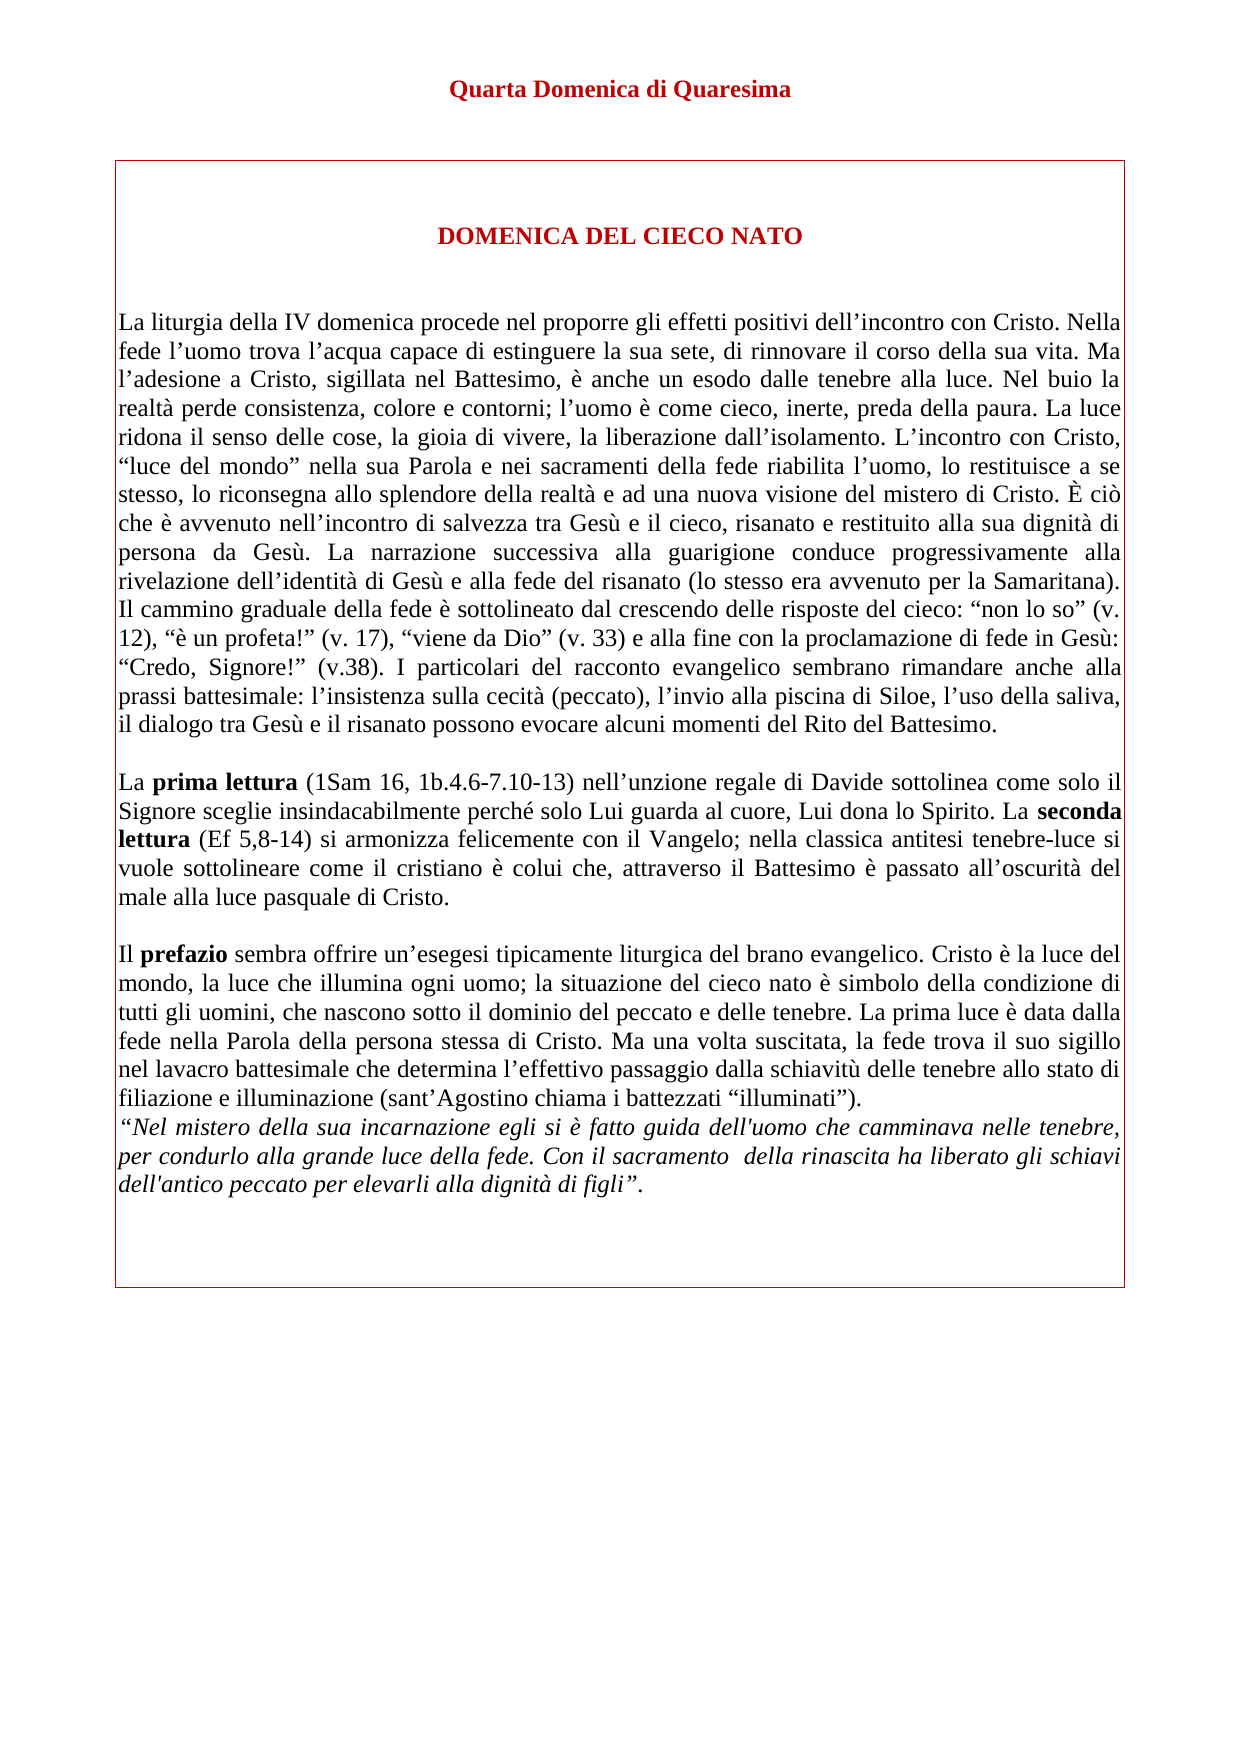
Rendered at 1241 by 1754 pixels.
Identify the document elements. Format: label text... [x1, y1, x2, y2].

text La liturgia della IV domenica procede nel proporre gli effetti positivi dell’incontro con Cristo. Nella fede l’uomo trova l’acqua capace di estinguere la sua sete, di rinnovare il corso della sua vita. Ma l’adesione a Cristo, sigillata nel Battesimo, è anche un esodo dalle tenebre alla luce. Nel buio la realtà perde consistenza, colore e contorni; l’uomo è come cieco, inerte, preda della paura. La luce ridona il senso delle cose, la gioia di vivere, la liberazione dall’isolamento. L’incontro con Cristo, “luce del mondo” nella sua Parola e nei sacramenti della fede riabilita l’uomo, lo restituisce a se stesso, lo riconsegna allo splendore della realtà e ad una nuova visione del mistero di Cristo. È ciò che è avvenuto nell’incontro di salvezza tra Gesù e il cieco, risanato e restituito alla sua dignità di persona da Gesù. La narrazione successiva alla guarigione conduce progressivamente alla rivelazione dell’identità di Gesù e alla fede del risanato (lo stesso era avvenuto per la Samaritana). Il cammino graduale della fede è sottolineato dal crescendo delle risposte del cieco: “non lo so” (v. 12), “è un profeta!” (v. 17), “viene da Dio” (v. 33) e alla fine con la proclamazione di fede in Gesù: “Credo, Signore!” (v.38). I particolari del racconto evangelico sembrano rimandare anche alla prassi battesimale: l’insistenza sulla cecità (peccato), l’invio alla piscina di Siloe, l’uso della saliva, il dialogo tra Gesù e il risanato possono evocare alcuni momenti del Rito del Battesimo. [118, 307, 1122, 738]
text Il prefazio sembra offrire un’esegesi tipicamente liturgica del brano evangelico. Cristo è la luce del mondo, la luce che illumina ogni uomo; la situazione del cieco nato è simbolo della condizione di tutti gli uomini, che nascono sotto il dominio del peccato e delle tenebre. La prima luce è data dalla fede nella Parola della persona stessa di Cristo. Ma una volta suscitata, la fede trova il suo sigillo nel lavacro battesimale che determina l’effettivo passaggio dalla schiavitù delle tenebre allo stato di filiazione e illuminazione (sant’Agostino chiama i battezzati “illuminati”). [118, 939, 1122, 1112]
text “Nel mistero della sua incarnazione egli si è fatto guida dell'uomo che camminava nelle tenebre, per condurlo alla grande luce della fede. Con il sacramento della rinascita ha liberato gli schiavi dell'antico peccato per elevarli alla dignità di figli”. [118, 1112, 1122, 1198]
text Quarta Domenica di Quaresima [118, 74, 1122, 103]
text DOMENICA DEL CIECO NATO [118, 221, 1122, 249]
text La prima lettura (1Sam 16, 1b.4.6-7.10-13) nell’unzione regale di Davide sottolinea come solo il Signore sceglie insindacabilmente perché solo Lui guarda al cuore, Lui dona lo Spirito. La seconda lettura (Ef 5,8-14) si armonizza felicemente con il Vangelo; nella classica antitesi tenebre-luce si vuole sottolineare come il cristiano è colui che, attraverso il Battesimo è passato all’oscurità del male alla luce pasquale di Cristo. [118, 767, 1122, 911]
